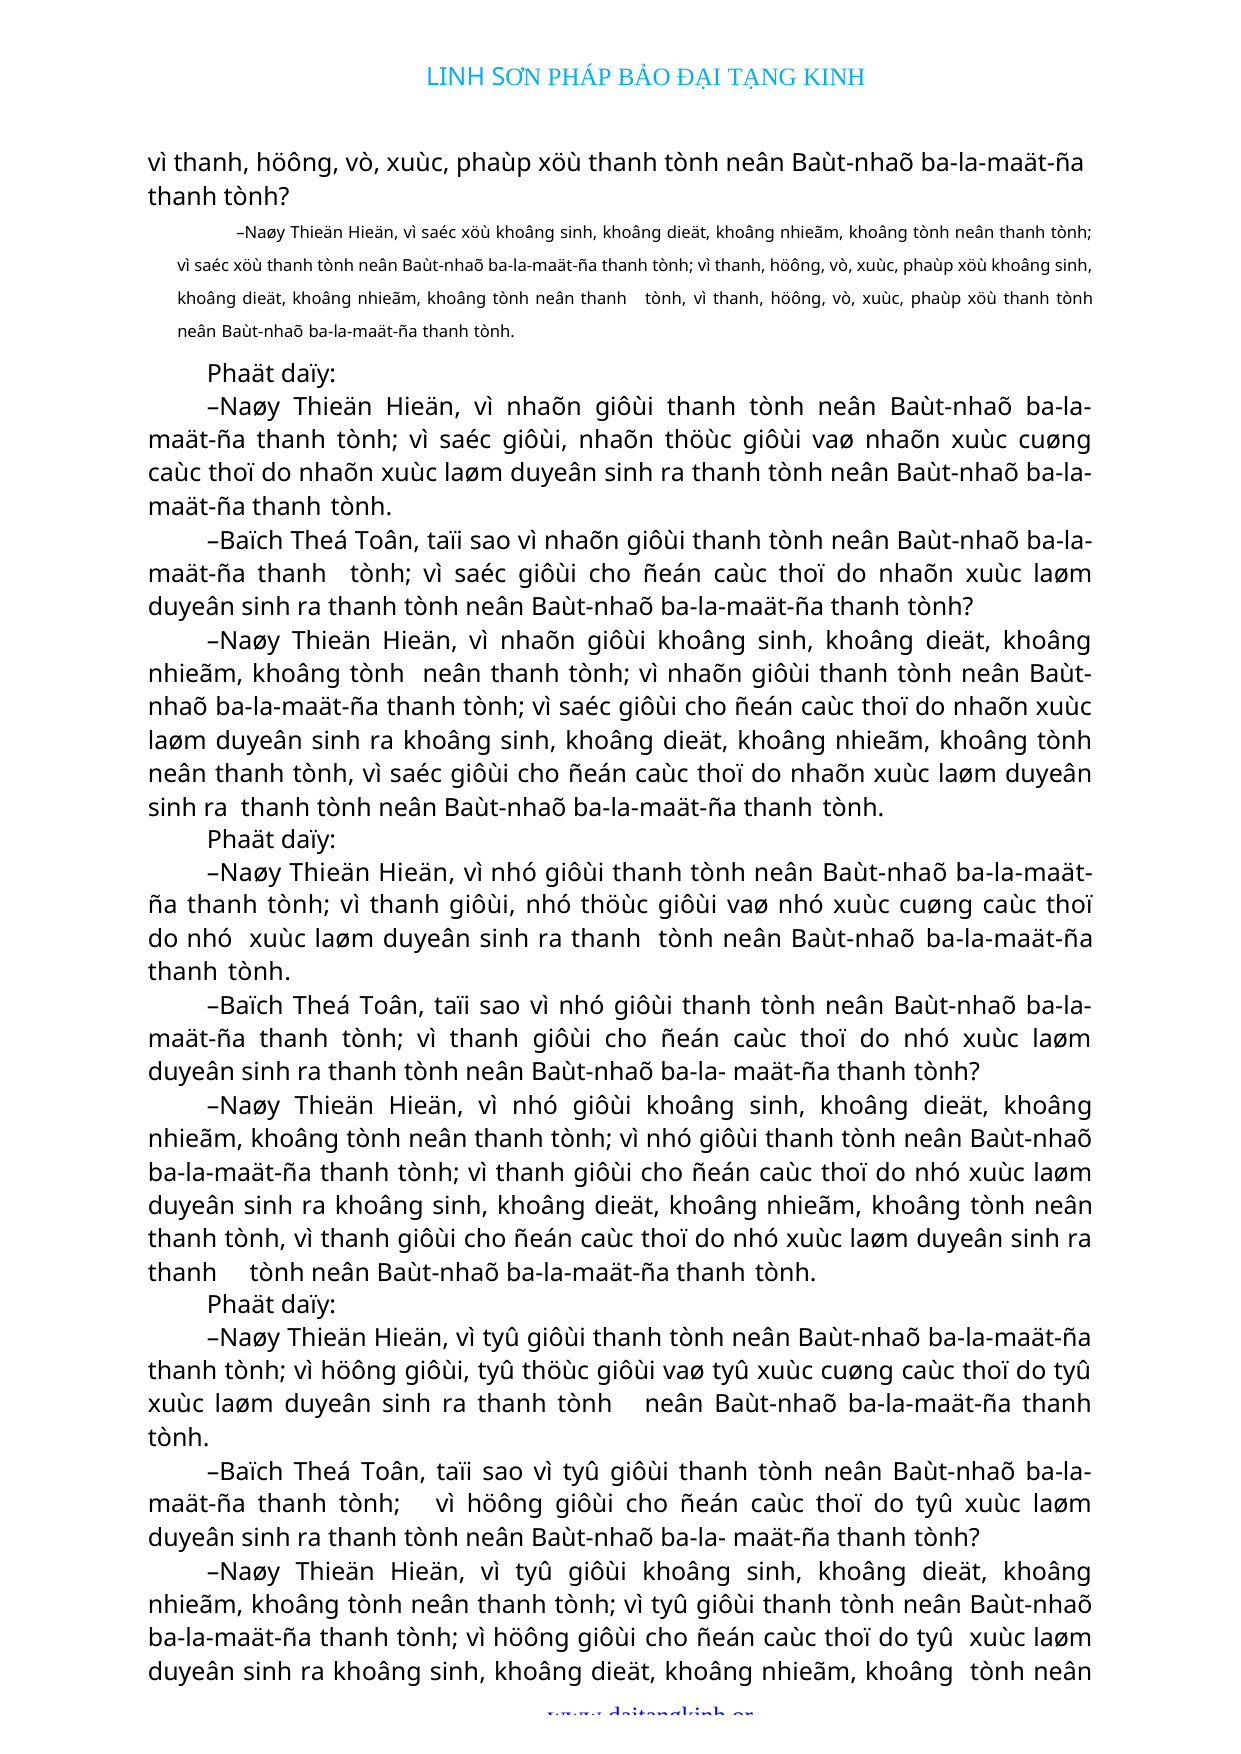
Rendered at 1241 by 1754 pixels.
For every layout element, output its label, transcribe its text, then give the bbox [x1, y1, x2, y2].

text Phaät daïy: [207, 823, 1105, 854]
text –Baïch Theá Toân, taïi sao vì nhó giôùi thanh tònh neân Baùt-nhaõ ba-la-maät-ña thanh tònh; vì thanh giôùi cho ñeán caùc thoï do nhó xuùc laøm duyeân sinh ra thanh tònh neân Baùt-nhaõ ba-la- maät-ña thanh tònh? [148, 988, 1093, 1088]
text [148, 1553, 1093, 1687]
text –Baïch Theá Toân, taïi sao vì tyû giôùi thanh tònh neân Baùt-nhaõ ba-la-maät-ña thanh tònh; vì höông giôùi cho ñeán caùc thoï do tyû xuùc laøm duyeân sinh ra thanh tònh neân Baùt-nhaõ ba-la- maät-ña thanh tònh? [148, 1453, 1093, 1553]
text –Naøy Thieän Hieän, vì nhó giôùi thanh tònh neân Baùt-nhaõ ba-la-maät-ña thanh tònh; vì thanh giôùi, nhó thöùc giôùi vaø nhó xuùc cuøng caùc thoï do nhó xuùc laøm duyeân sinh ra thanh tònh neân Baùt-nhaõ ba-la-maät-ña thanh tònh. [148, 854, 1093, 988]
text Phaät daïy: [207, 356, 1105, 389]
text –Baïch Theá Toân, taïi sao vì nhaõn giôùi thanh tònh neân Baùt-nhaõ ba-la-maät-ña thanh tònh; vì saéc giôùi cho ñeán caùc thoï do nhaõn xuùc laøm duyeân sinh ra thanh tònh neân Baùt-nhaõ ba-la-maät-ña thanh tònh? [148, 522, 1093, 623]
text –Naøy Thieän Hieän, vì nhaõn giôùi thanh tònh neân Baùt-nhaõ ba-la-maät-ña thanh tònh; vì saéc giôùi, nhaõn thöùc giôùi vaø nhaõn xuùc cuøng caùc thoï do nhaõn xuùc laøm duyeân sinh ra thanh tònh neân Baùt-nhaõ ba-la-maät-ña thanh tònh. [148, 389, 1093, 522]
text vì thanh, höông, vò, xuùc, phaùp xöù thanh tònh neân Baùt-nhaõ ba-la-maät-ña thanh tònh? [148, 145, 1105, 213]
text –Naøy Thieän Hieän, vì saéc xöù khoâng sinh, khoâng dieät, khoâng nhieãm, khoâng tònh neân thanh tònh; vì saéc xöù thanh tònh neân Baùt-nhaõ ba-la-maät-ña thanh tònh; vì thanh, höông, vò, xuùc, phaùp xöù khoâng sinh, khoâng dieät, khoâng nhieãm, khoâng tònh neân thanh tònh, vì thanh, höông, vò, xuùc, phaùp xöù thanh tònh neân Baùt-nhaõ ba-la-maät-ña thanh tònh. [177, 221, 1093, 342]
text Phaät daïy: [207, 1289, 1105, 1320]
text –Naøy Thieän Hieän, vì nhó giôùi khoâng sinh, khoâng dieät, khoâng nhieãm, khoâng tònh neân thanh tònh; vì nhó giôùi thanh tònh neân Baùt-nhaõ ba-la-maät-ña thanh tònh; vì thanh giôùi cho ñeán caùc thoï do nhó xuùc laøm duyeân sinh ra khoâng sinh, khoâng dieät, khoâng nhieãm, khoâng tònh neân thanh tònh, vì thanh giôùi cho ñeán caùc thoï do nhó xuùc laøm duyeân sinh ra thanh tònh neân Baùt-nhaõ ba-la-maät-ña thanh tònh. [148, 1088, 1093, 1289]
text –Naøy Thieän Hieän, vì nhaõn giôùi khoâng sinh, khoâng dieät, khoâng nhieãm, khoâng tònh neân thanh tònh; vì nhaõn giôùi thanh tònh neân Baùt-nhaõ ba-la-maät-ña thanh tònh; vì saéc giôùi cho ñeán caùc thoï do nhaõn xuùc laøm duyeân sinh ra khoâng sinh, khoâng dieät, khoâng nhieãm, khoâng tònh neân thanh tònh, vì saéc giôùi cho ñeán caùc thoï do nhaõn xuùc laøm duyeân sinh ra thanh tònh neân Baùt-nhaõ ba-la-maät-ña thanh tònh. [148, 623, 1093, 823]
text –Naøy Thieän Hieän, vì tyû giôùi thanh tònh neân Baùt-nhaõ ba-la-maät-ña thanh tònh; vì höông giôùi, tyû thöùc giôùi vaø tyû xuùc cuøng caùc thoï do tyû xuùc laøm duyeân sinh ra thanh tònh neân Baùt-nhaõ ba-la-maät-ña thanh tònh. [148, 1320, 1093, 1453]
